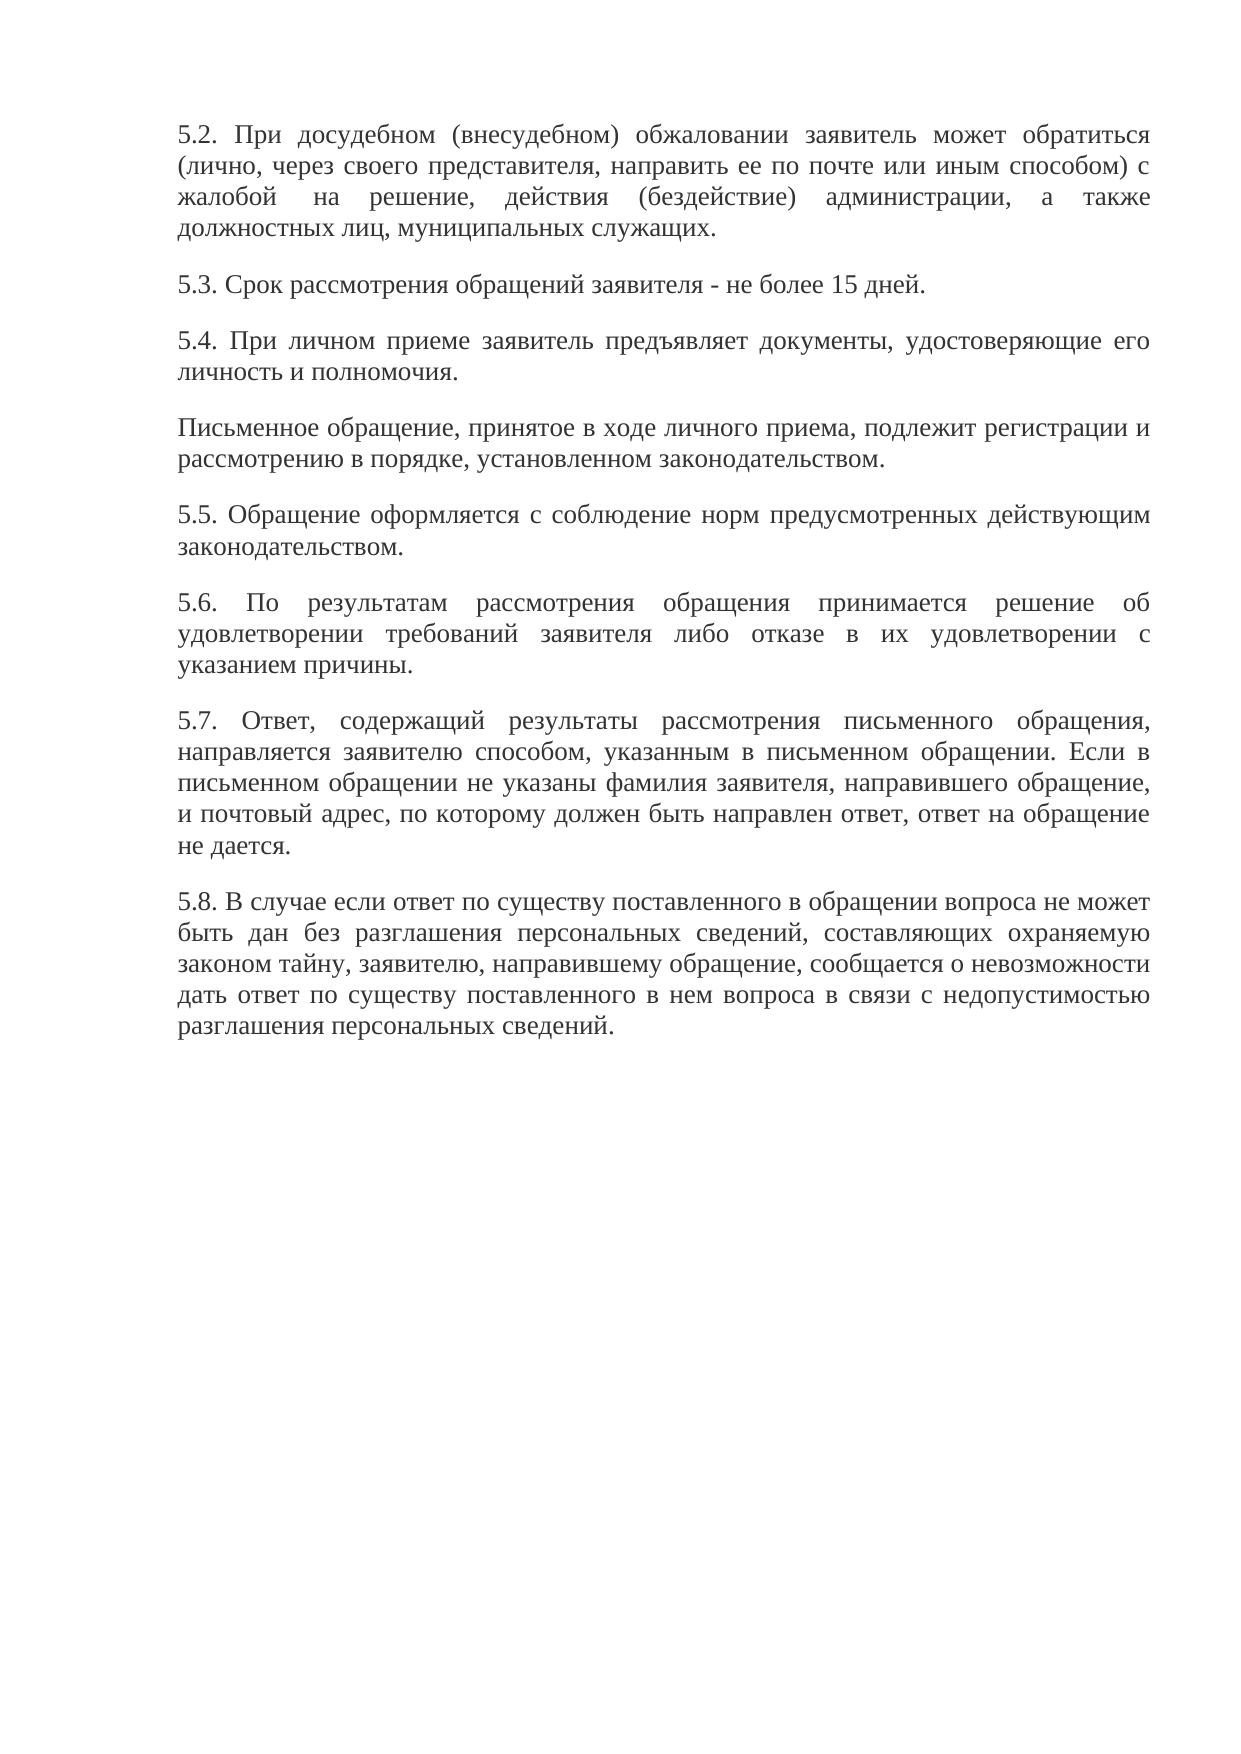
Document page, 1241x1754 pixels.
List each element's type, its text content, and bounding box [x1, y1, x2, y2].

text Письменное обращение, принятое в ходе личного приема, подлежит регистрации и рассмотрению в порядке, установленном законодательством. [177, 411, 1152, 473]
text 5.5. Обращение оформляется с соблюдение норм предусмотренных действующим законодательством. [177, 498, 1152, 561]
text 5.8. В случае если ответ по существу поставленного в обращении вопроса не может быть дан без разглашения персональных сведений, составляющих охраняемую законом тайну, заявителю, направившему обращение, сообщается о невозможности дать ответ по существу поставленного в нем вопроса в связи с недопустимостью разглашения персональных сведений. [177, 885, 1152, 1041]
text 5.4. При личном приеме заявитель предъявляет документы, удостоверяющие его личность и полномочия. [177, 324, 1152, 386]
text 5.7. Ответ, содержащий результаты рассмотрения письменного обращения, направляется заявителю способом, указанным в письменном обращении. Если в письменном обращении не указаны фамилия заявителя, направившего обращение, и почтовый адрес, по которому должен быть направлен ответ, ответ на обращение не дается. [177, 704, 1152, 860]
text 5.2. При досудебном (внесудебном) обжаловании заявитель может обратиться (лично, через своего представителя, направить ее по почте или иным способом) с жалобой на решение, действия (бездействие) администрации, а также должностных лиц, муниципальных служащих. [177, 118, 1152, 243]
text 5.6. По результатам рассмотрения обращения принимается решение об удовлетворении требований заявителя либо отказе в их удовлетворении с указанием причины. [177, 586, 1152, 679]
text 5.3. Срок рассмотрения обращений заявителя - не более 15 дней. [177, 268, 1152, 299]
